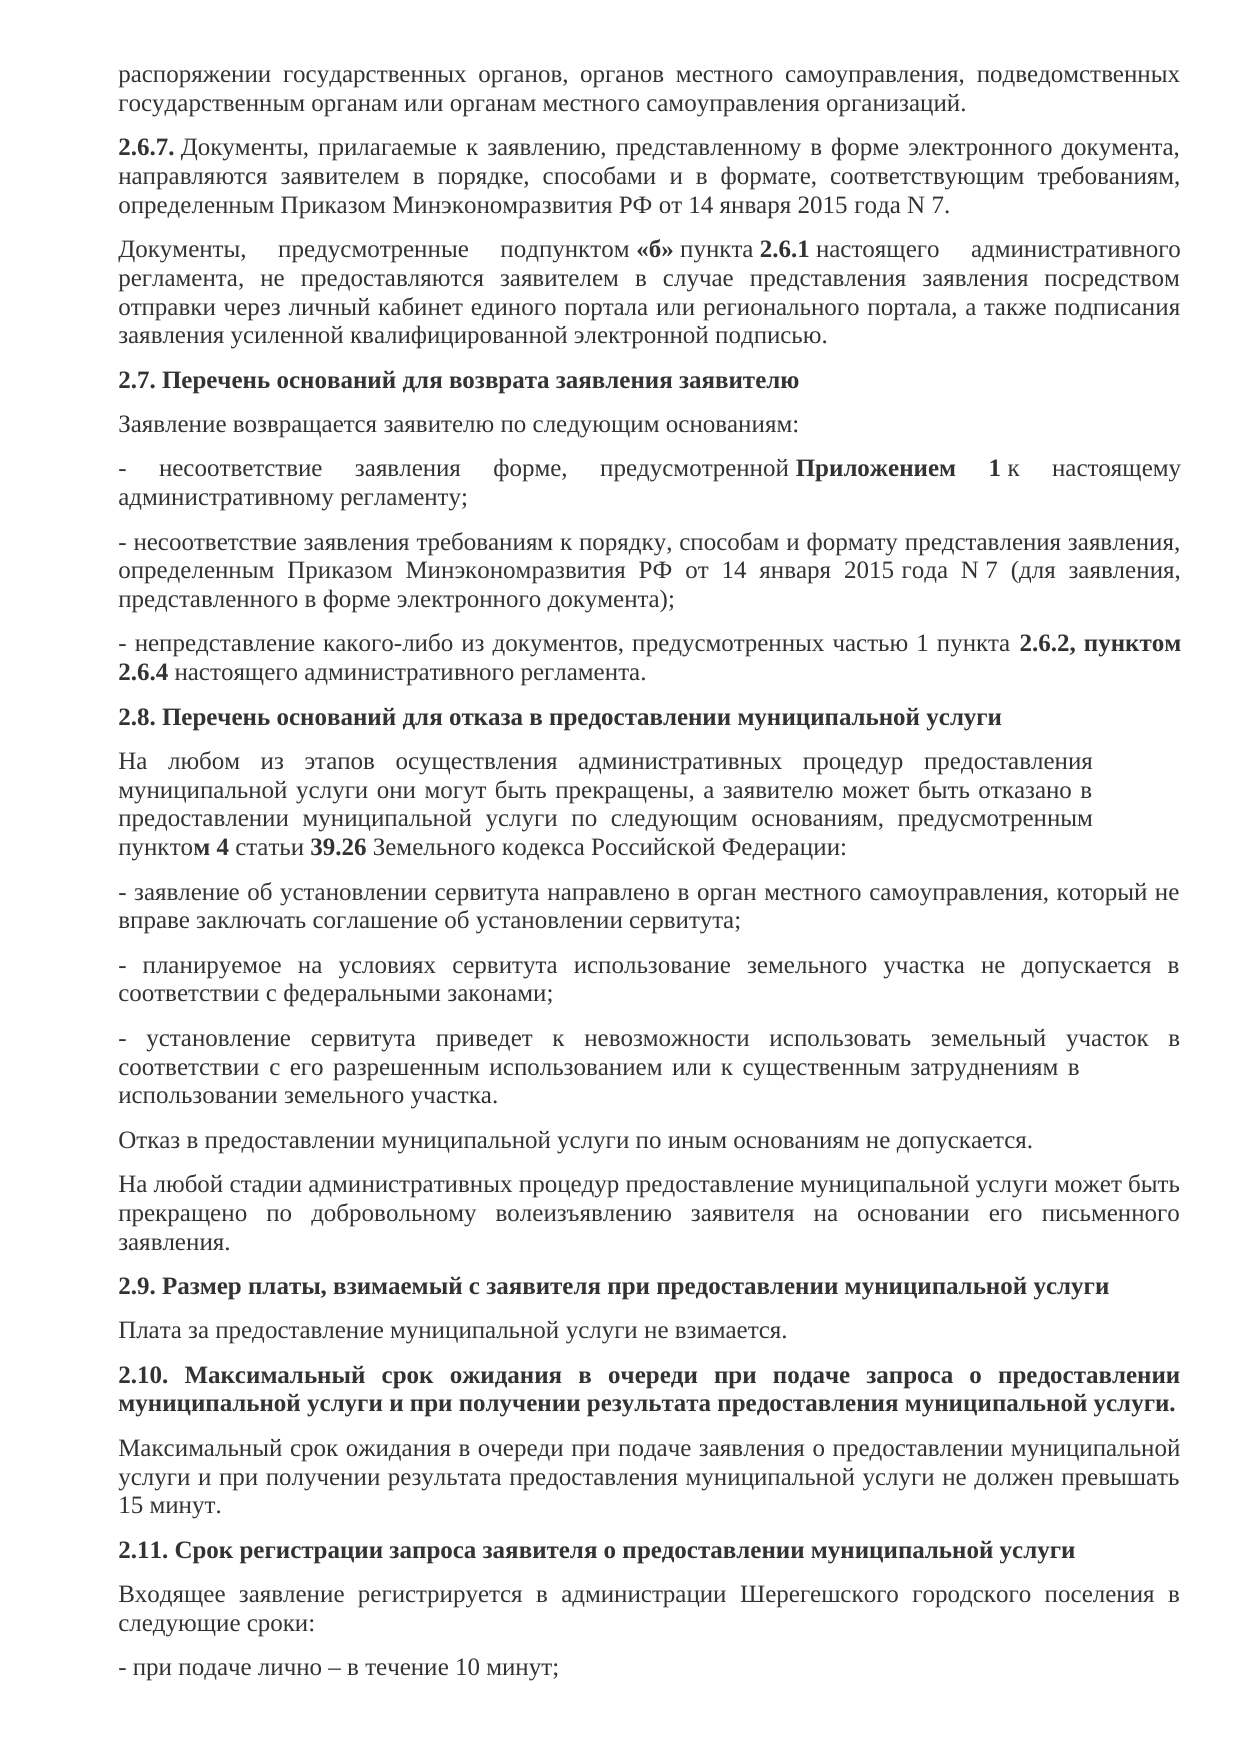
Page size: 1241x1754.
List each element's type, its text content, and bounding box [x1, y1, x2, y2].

text 2.11. Срок регистрации запроса заявителя о предоставлении муниципальной услуги [118, 1535, 1181, 1563]
text - установление сервитута приведет к невозможности использовать земельный участок в соответствии с его разрешенным использованием или к существенным затруднениям в использовании земельного участка. [118, 1023, 1181, 1109]
text - несоответствие заявления форме, предусмотренной Приложением 1 к настоящему административному регламенту; [118, 453, 1181, 511]
text На любой стадии административных процедур предоставление муниципальной услуги может быть прекращено по добровольному волеизъявлению заявителя на основании его письменного заявления. [118, 1169, 1181, 1255]
text - планируемое на условиях сервитута использование земельного участка не допускается в соответствии с федеральными законами; [118, 950, 1181, 1007]
text Максимальный срок ожидания в очереди при подаче заявления о предоставлении муниципальной услуги и при получении результата предоставления муниципальной услуги не должен превышать 15 минут. [118, 1433, 1181, 1519]
text На любом из этапов осуществления административных процедур предоставления муниципальной услуги они могут быть прекращены, а заявителю может быть отказано в предоставлении муниципальной услуги по следующим основаниям, предусмотренным пунктом 4 статьи 39.26 Земельного кодекса Российской Федерации: [118, 746, 1181, 861]
text - непредставление какого-либо из документов, предусмотренных частью 1 пункта 2.6.2, пунктом 2.6.4 настоящего административного регламента. [118, 628, 1181, 686]
text 2.8. Перечень оснований для отказа в предоставлении муниципальной услуги [118, 702, 1181, 730]
text 2.6.7. Документы, прилагаемые к заявлению, представленному в форме электронного документа, направляются заявителем в порядке, способами и в формате, соответствующим требованиям, определенным Приказом Минэкономразвития РФ от 14 января 2015 года N 7. [118, 132, 1181, 218]
text 2.10. Максимальный срок ожидания в очереди при подаче запроса о предоставлении муниципальной услуги и при получении результата предоставления муниципальной услуги. [118, 1360, 1181, 1417]
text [118, 59, 1181, 117]
text Плата за предоставление муниципальной услуги не взимается. [118, 1315, 1181, 1344]
text Отказ в предоставлении муниципальной услуги по иным основаниям не допускается. [118, 1125, 1181, 1153]
text - заявление об установлении сервитута направлено в орган местного самоуправления, который не вправе заключать соглашение об установлении сервитута; [118, 877, 1181, 934]
text Входящее заявление регистрируется в администрации Шерегешского городского поселения в следующие сроки: [118, 1579, 1181, 1637]
text Документы, предусмотренные подпунктом «б» пункта 2.6.1 настоящего административного регламента, не предоставляются заявителем в случае представления заявления посредством отправки через личный кабинет единого портала или регионального портала, а также подписания заявления усиленной квалифицированной электронной подписью. [118, 234, 1181, 349]
text Заявление возвращается заявителю по следующим основаниям: [118, 409, 1181, 438]
text 2.7. Перечень оснований для возврата заявления заявителю [118, 365, 1181, 393]
text 2.9. Размер платы, взимаемый с заявителя при предоставлении муниципальной услуги [118, 1271, 1181, 1300]
text - несоответствие заявления требованиям к порядку, способам и формату представления заявления, определенным Приказом Минэкономразвития РФ от 14 января 2015 года N 7 (для заявления, представленного в форме электронного документа); [118, 527, 1181, 613]
text - при подаче лично – в течение 10 минут; [118, 1652, 1181, 1681]
